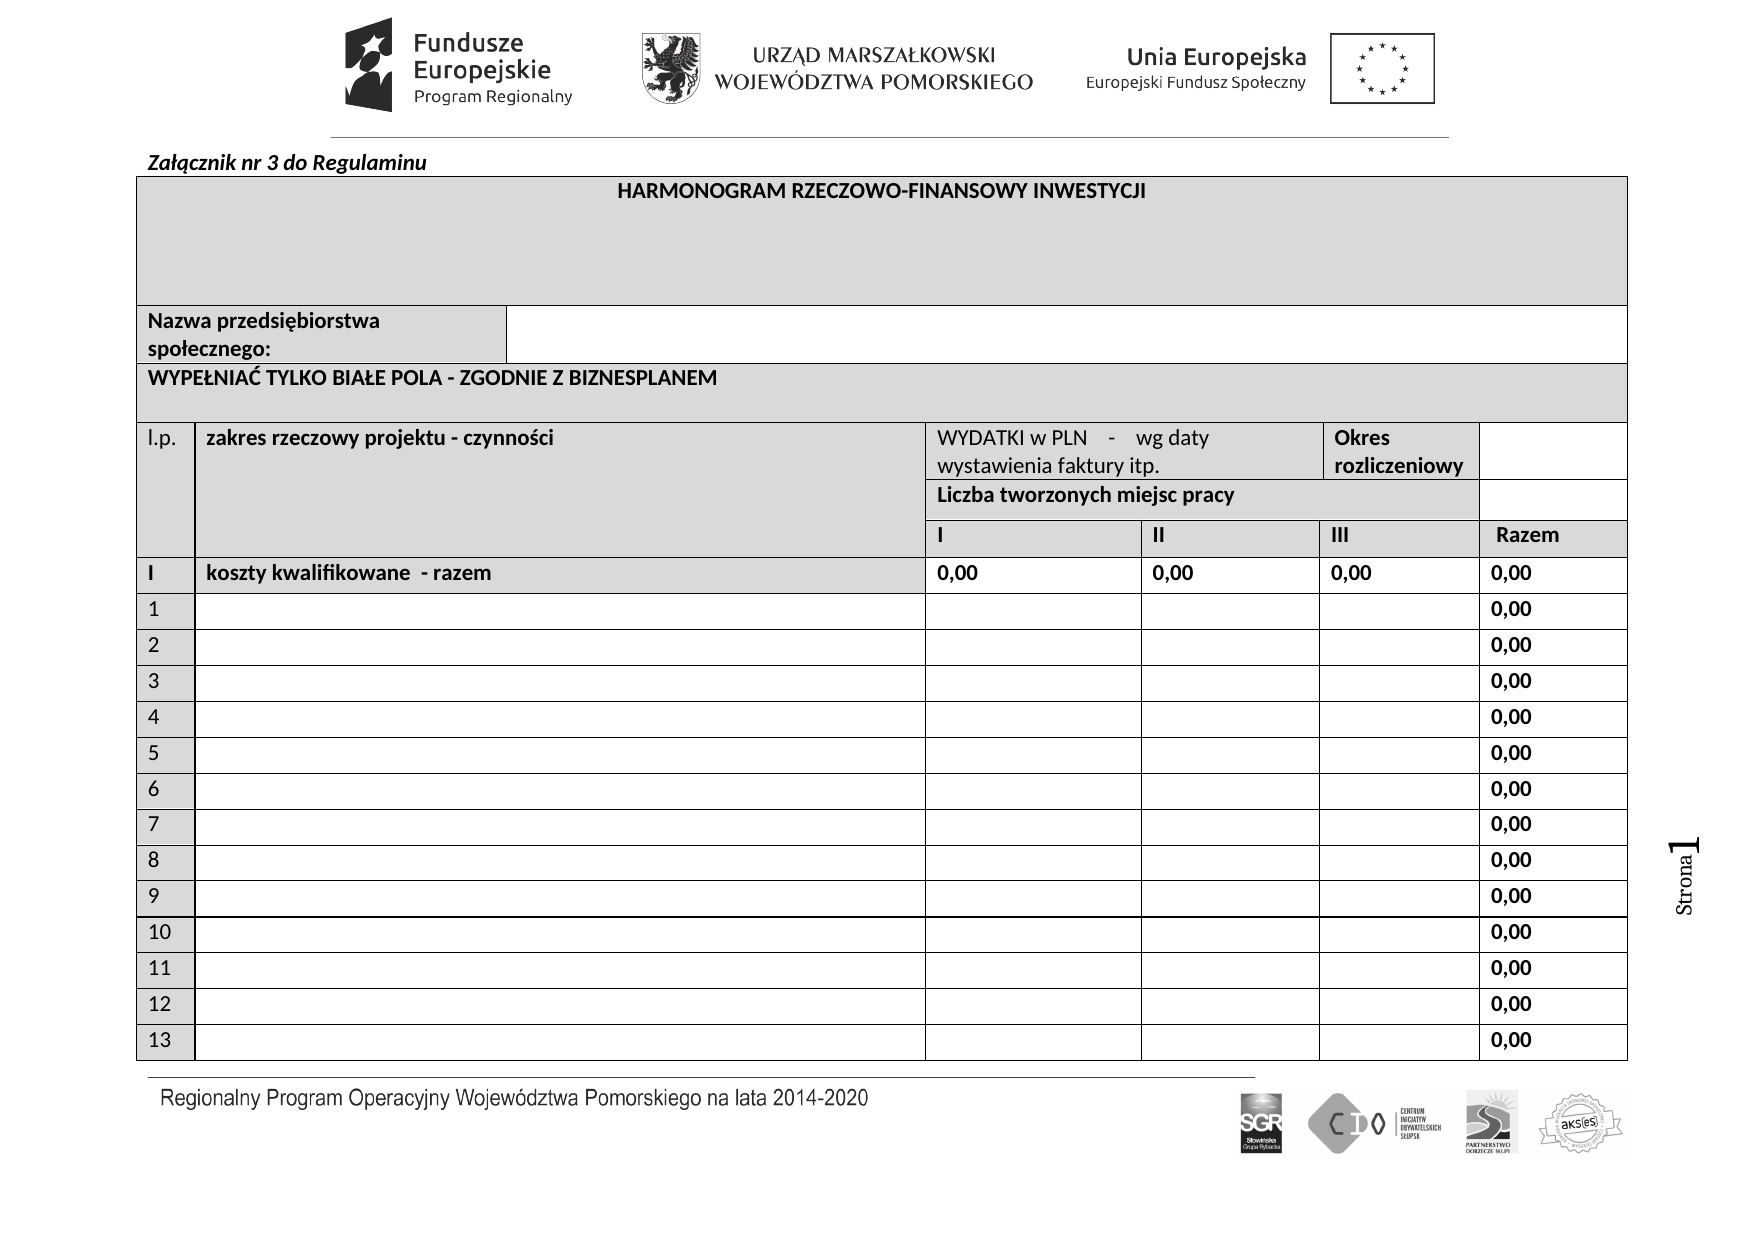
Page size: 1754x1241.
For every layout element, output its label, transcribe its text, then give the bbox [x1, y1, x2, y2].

table_cell [926, 989, 1141, 1024]
table_cell 6 [137, 774, 194, 808]
table_cell [926, 810, 1141, 844]
table_cell [196, 594, 925, 629]
table_cell 0,00 [1480, 989, 1627, 1024]
table_cell [1142, 953, 1319, 988]
table_cell [1320, 666, 1479, 701]
table_cell [1142, 1025, 1319, 1060]
table_cell 10 [137, 918, 194, 952]
table_cell [926, 918, 1141, 952]
table_cell koszty kwalifikowane - razem [196, 558, 925, 593]
table_cell [1142, 666, 1319, 701]
table_cell [196, 881, 925, 916]
table_cell 0,00 [1480, 738, 1627, 773]
picture [330, 17, 1450, 138]
table_cell WYPEŁNIAĆ TYLKO BIAŁE POLA - ZGODNIE Z BIZNESPLANEM [137, 364, 1627, 422]
table_cell [196, 738, 925, 773]
table_cell [1142, 702, 1319, 737]
table_cell Liczba tworzonych miejsc pracy [926, 480, 1479, 519]
table_cell [926, 702, 1141, 737]
table_cell I [926, 521, 1141, 557]
table_cell l.p. [137, 423, 194, 557]
picture [147, 1077, 1628, 1159]
table_cell 0,00 [1480, 846, 1627, 880]
table_cell 13 [137, 1025, 194, 1060]
table_cell 0,00 [1142, 558, 1319, 593]
table_cell 7 [137, 810, 194, 844]
table_cell [1142, 881, 1319, 916]
table_cell [1320, 738, 1479, 773]
table_cell 0,00 [1480, 702, 1627, 737]
table_cell 0,00 [1320, 558, 1479, 593]
table_cell [1320, 1025, 1479, 1060]
table_cell [196, 953, 925, 988]
table_cell [507, 306, 1627, 362]
table_cell [1320, 989, 1479, 1024]
table_cell [1320, 810, 1479, 844]
table_cell [1320, 846, 1479, 880]
table_cell Okres rozliczeniowy [1324, 423, 1479, 479]
table_cell I [137, 558, 194, 593]
table_cell [1480, 480, 1627, 519]
table_cell 0,00 [926, 558, 1141, 593]
table_cell [1320, 702, 1479, 737]
table_cell [1320, 594, 1479, 629]
table_cell [926, 594, 1141, 629]
table_cell 8 [137, 846, 194, 880]
table_cell 9 [137, 881, 194, 916]
table_cell Nazwa przedsiębiorstwa społecznego: [137, 306, 506, 362]
table_cell [196, 630, 925, 665]
table_cell [196, 918, 925, 952]
table_cell [1480, 423, 1627, 479]
table_cell 0,00 [1480, 810, 1627, 844]
table_cell III [1320, 521, 1479, 557]
title Załącznik nr 3 do Regulaminu [148, 148, 1606, 176]
table_cell [196, 666, 925, 701]
table_cell [196, 702, 925, 737]
table_cell [196, 810, 925, 844]
table_cell 0,00 [1480, 558, 1627, 593]
table_cell [1142, 738, 1319, 773]
table_cell [1320, 953, 1479, 988]
table_cell [196, 989, 925, 1024]
table_cell [926, 630, 1141, 665]
table_cell [196, 1025, 925, 1060]
table_cell 0,00 [1480, 774, 1627, 808]
table_cell 0,00 [1480, 918, 1627, 952]
table_cell [196, 774, 925, 808]
table_cell [1320, 630, 1479, 665]
table_cell Razem [1480, 521, 1627, 557]
table_cell 3 [137, 666, 194, 701]
table_cell [1142, 630, 1319, 665]
table_cell zakres rzeczowy projektu - czynności [196, 423, 925, 557]
table_cell 1 [137, 594, 194, 629]
table_cell 0,00 [1480, 666, 1627, 701]
table_cell 0,00 [1480, 1025, 1627, 1060]
table_cell 5 [137, 738, 194, 773]
table_cell [196, 846, 925, 880]
table_cell [1142, 810, 1319, 844]
table_cell [926, 846, 1141, 880]
table_cell [1142, 594, 1319, 629]
table_cell [926, 953, 1141, 988]
table_cell [926, 881, 1141, 916]
table_cell [926, 738, 1141, 773]
table_cell WYDATKI w PLN - wg daty wystawienia faktury itp. [926, 423, 1323, 479]
table_cell [1142, 989, 1319, 1024]
table_cell 2 [137, 630, 194, 665]
table_cell 0,00 [1480, 881, 1627, 916]
table_cell [1142, 846, 1319, 880]
table_cell [1320, 774, 1479, 808]
table_cell 12 [137, 989, 194, 1024]
table_header HARMONOGRAM RZECZOWO-FINANSOWY INWESTYCJI [137, 177, 1627, 305]
table_cell 11 [137, 953, 194, 988]
table_cell [926, 774, 1141, 808]
table_cell 0,00 [1480, 630, 1627, 665]
table_cell 4 [137, 702, 194, 737]
table_cell [1142, 918, 1319, 952]
table_cell [1320, 881, 1479, 916]
table_cell II [1142, 521, 1319, 557]
table_cell 0,00 [1480, 594, 1627, 629]
table_cell [1320, 918, 1479, 952]
table_cell [926, 666, 1141, 701]
table_cell 0,00 [1480, 953, 1627, 988]
table_cell [1142, 774, 1319, 808]
table_cell [926, 1025, 1141, 1060]
